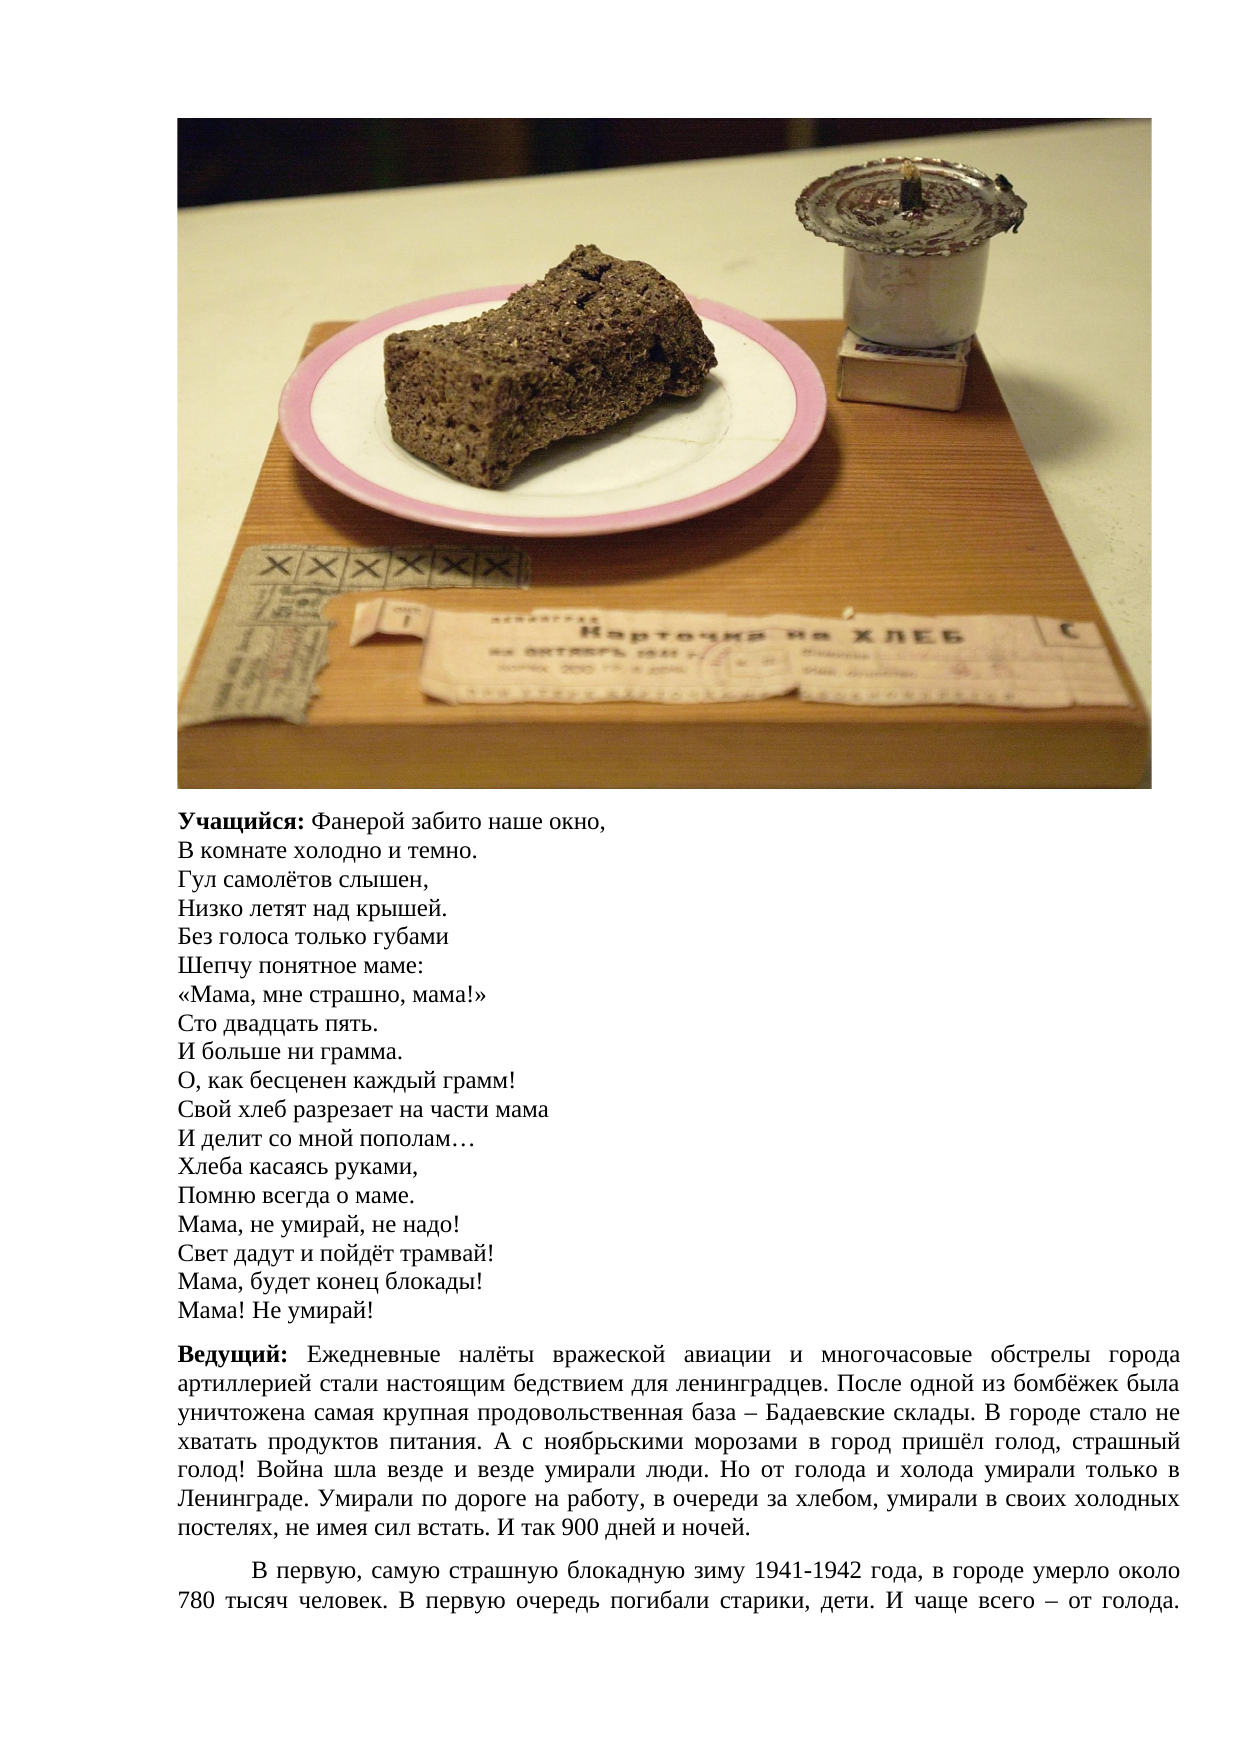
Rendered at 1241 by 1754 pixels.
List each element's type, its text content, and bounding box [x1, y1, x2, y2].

text Учащийся: Фанерой забито наше окно, В комнате холодно и темно. Гул самолётов слышен, Низко летят над крышей. Без голоса только губами Шепчу понятное маме: «Мама, мне страшно, мама!» Сто двадцать пять. И больше ни грамма. О, как бесценен каждый грамм! Свой хлеб разрезает на части мама И делит со мной пополам… Хлеба касаясь руками, Помню всегда о маме. Мама, не умирай, не надо! Свет дадут и пойдёт трамвай! Мама, будет конец блокады! Мама! Не умирай! [177, 806, 1181, 1324]
picture [177, 118, 1152, 789]
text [177, 1555, 1181, 1585]
text Ведущий: Ежедневные налёты вражеской авиации и многочасовые обстрелы города артиллерией стали настоящим бедствием для ленинградцев. После одной из бомбёжек была уничтожена самая крупная продовольственная база – Бадаевские склады. В городе стало не хватать продуктов питания. А с ноябрьскими морозами в город пришёл голод, страшный голод! Война шла везде и везде умирали люди. Но от голода и холода умирали только в Ленинграде. Умирали по дороге на работу, в очереди за хлебом, умирали в своих холодных постелях, не имея сил встать. И так 900 дней и ночей. [177, 1339, 1181, 1541]
